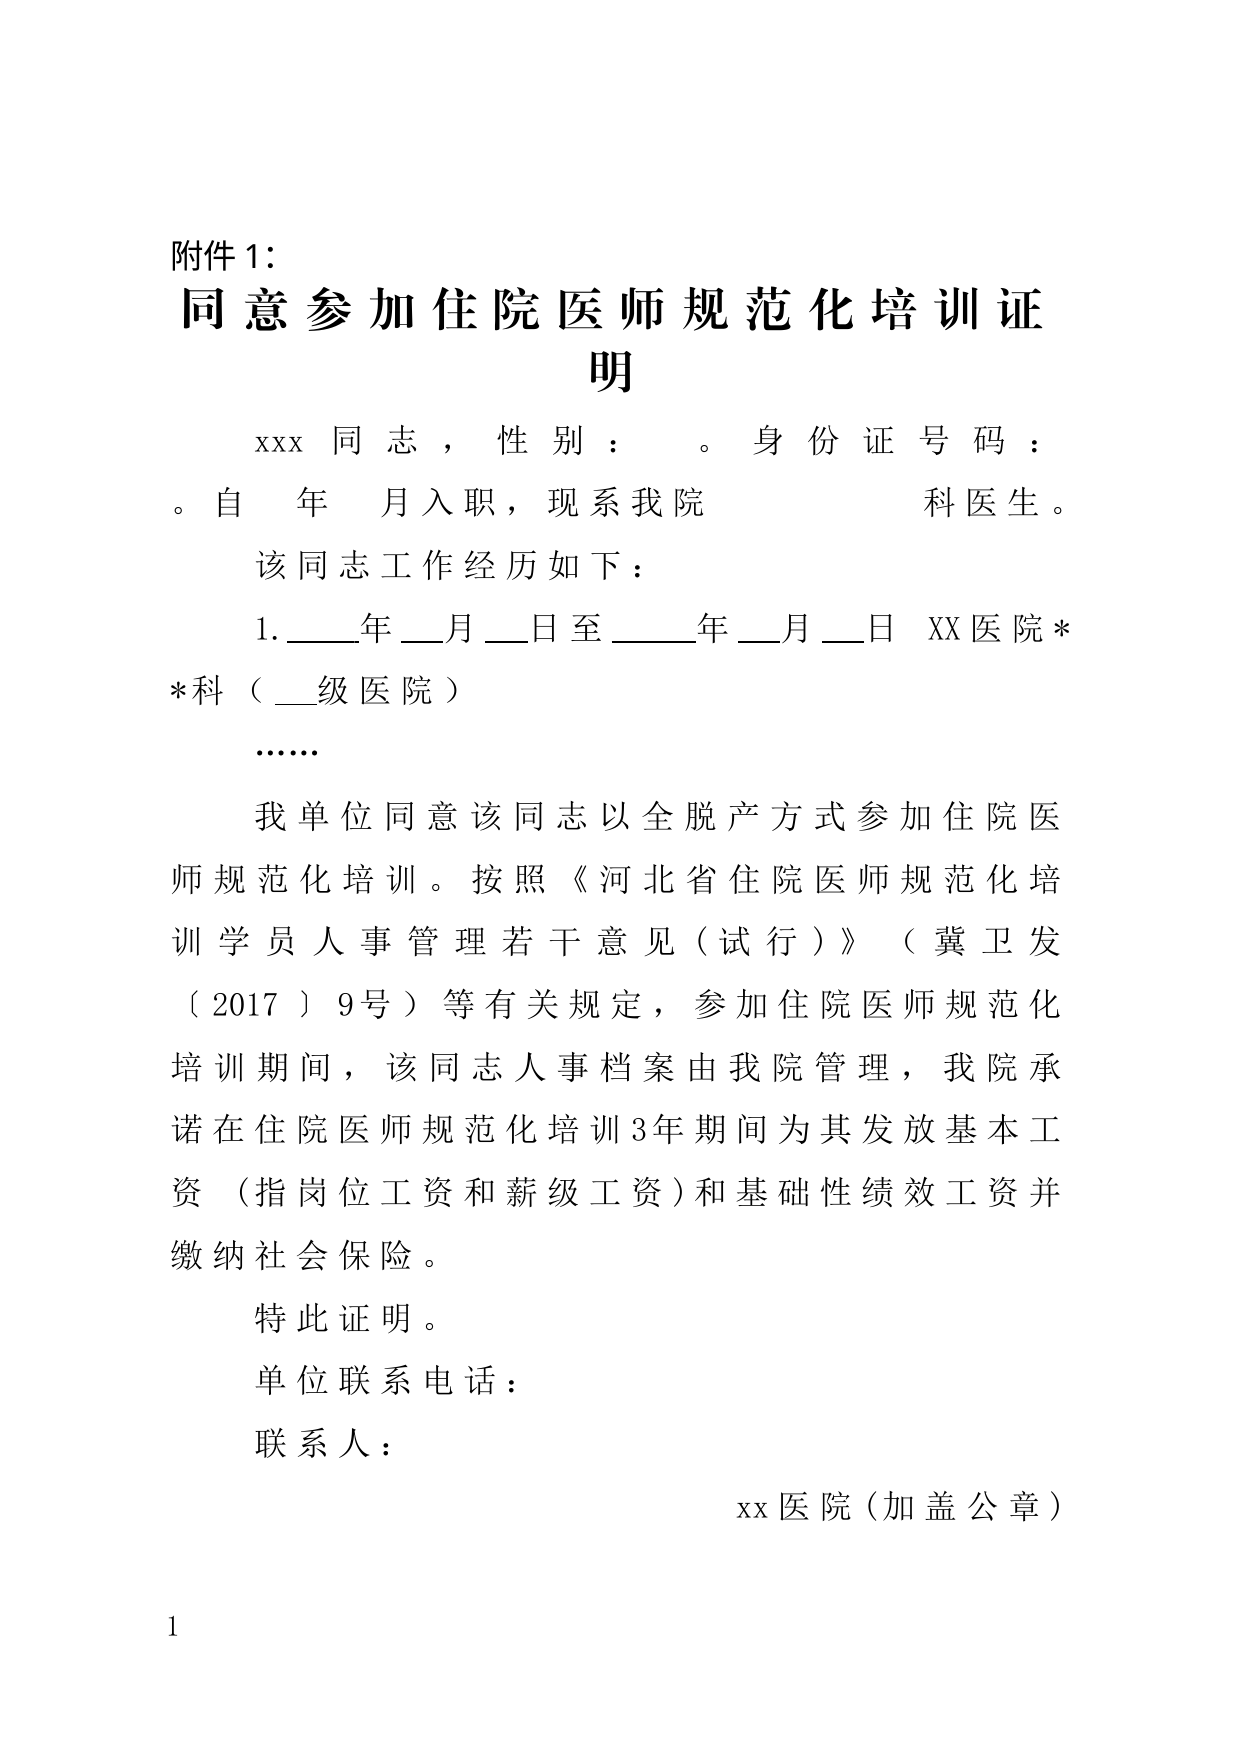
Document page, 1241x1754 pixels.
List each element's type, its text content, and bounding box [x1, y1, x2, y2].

text 1. 年 月 日至 年 月 日 XX医院**科（ 级医院） [170, 594, 1070, 720]
text 联系人： [170, 1410, 1070, 1472]
text 该同志工作经历如下： [170, 532, 1070, 594]
text …… [170, 720, 1070, 783]
text 附件1： [170, 218, 1070, 281]
text 单位联系电话： [170, 1347, 1070, 1410]
text 同意参加住院医师规范化培训证明 [170, 281, 1070, 406]
text 我单位同意该同志以全脱产方式参加住院医师规范化培训。按照《河北省住院医师规范化培训学员人事管理若干意见(试行)》（冀卫发〔2017〕9号）等有关规定，参加住院医师规范化培训期间，该同志人事档案由我院管理，我院承诺在住院医师规范化培训3年期间为其发放基本工资 (指岗位工资和薪级工资)和基础性绩效工资并缴纳社会保险。 [170, 783, 1070, 1284]
text xxx同志，性别： 。身份证号码： 。自 年 月入职，现系我院 科医生。 [170, 406, 1070, 532]
text xx医院(加盖公章) [170, 1472, 1070, 1535]
text 特此证明。 [170, 1284, 1070, 1347]
